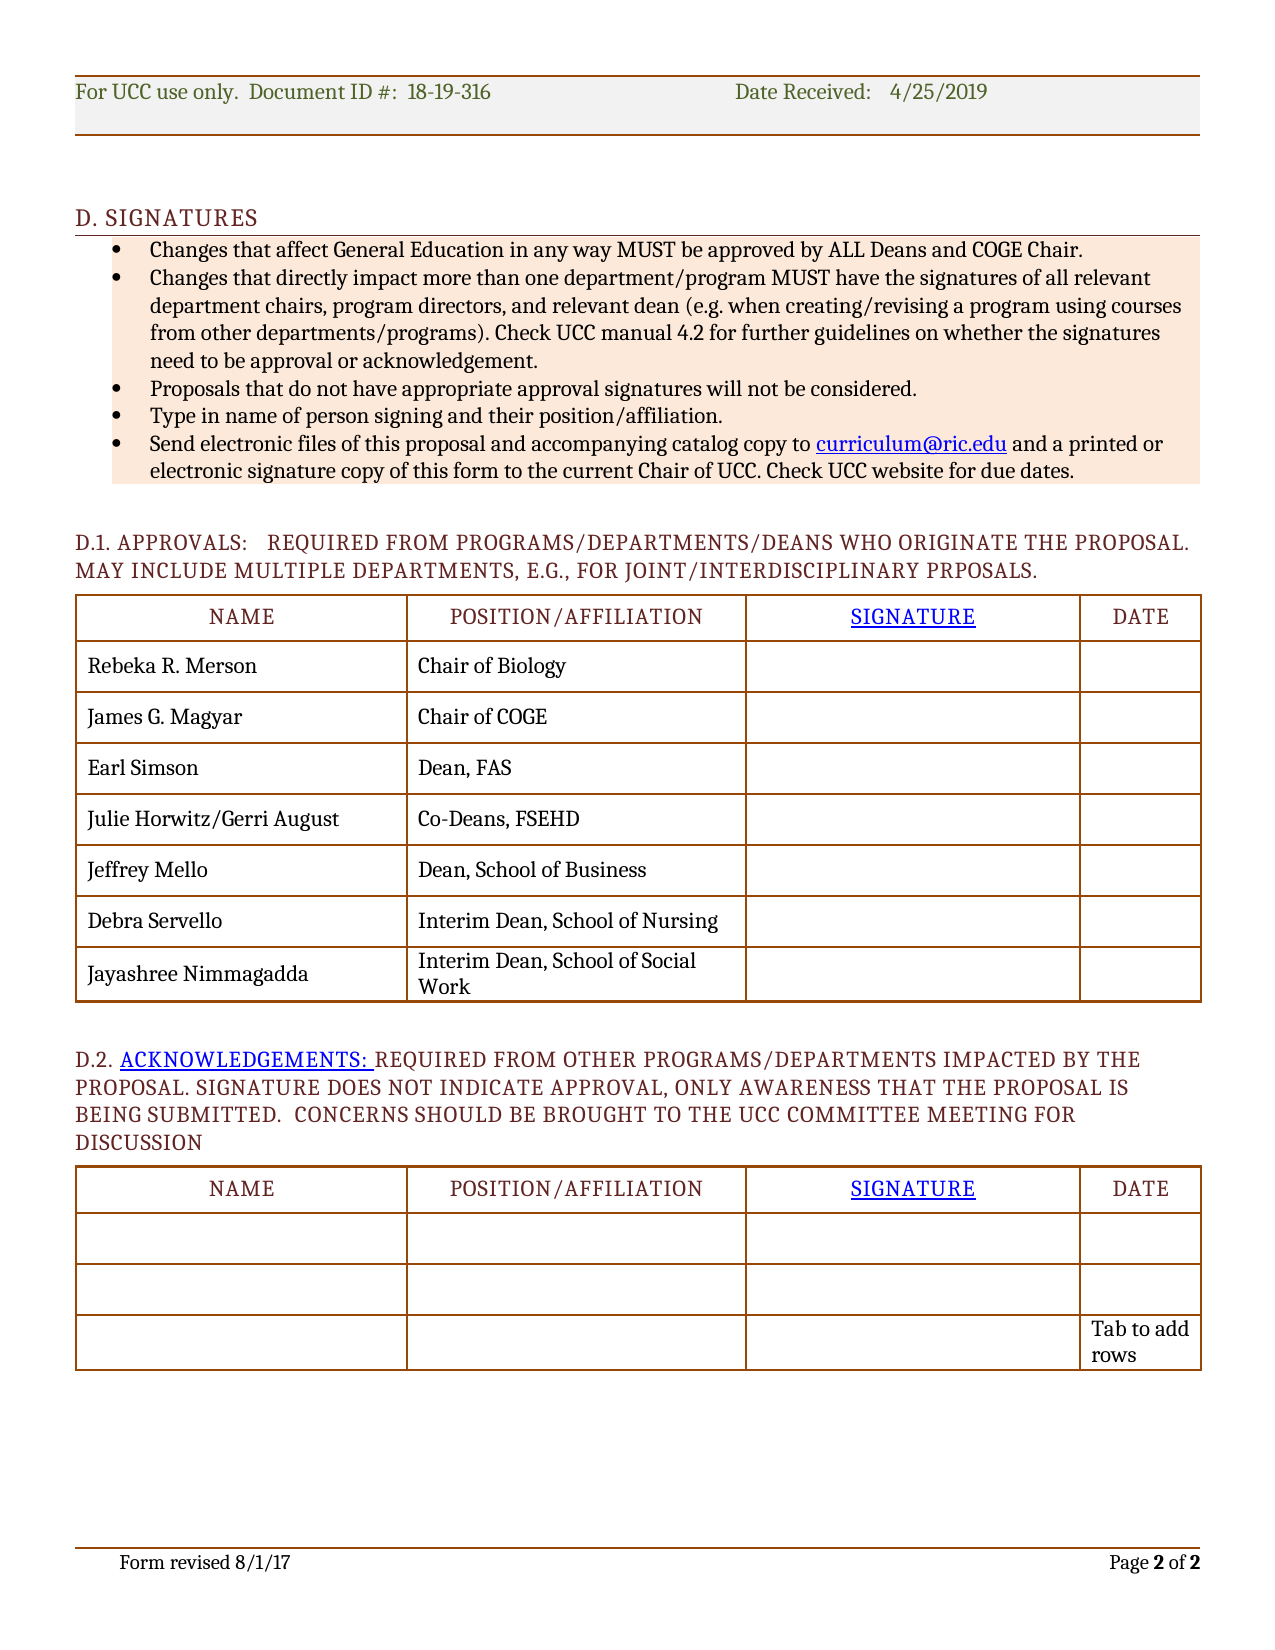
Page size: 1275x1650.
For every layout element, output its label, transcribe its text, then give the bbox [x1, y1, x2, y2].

table_cell [747, 948, 1079, 1000]
table_cell [1081, 693, 1200, 742]
table_cell [408, 1214, 745, 1263]
table_cell [1081, 642, 1200, 691]
table_cell [1081, 1214, 1200, 1263]
table_header Name [77, 1168, 406, 1212]
subtitle D.2. Acknowledgements: REQUIRED from OTHER PROGRAMS/DEPARTMENTS IMPACTED BY THE PROPOSAL. SIGNATURE DOES NOT INDICATE APPROVAL, ONLY AWARENESS THAT THE PROPOSAL IS BEING SUBMITTED. CONCERNS SHOULD BE BROUGHT TO THE UCC COMMITTEE MEETING FOR DISCUSSION [75, 1047, 1200, 1156]
table_cell [1081, 744, 1200, 793]
table_cell [408, 1316, 745, 1368]
table_cell [77, 1214, 406, 1263]
table_cell Jayashree Nimmagadda [77, 948, 406, 1000]
table_cell [77, 1316, 406, 1368]
table_cell Interim Dean, School of Nursing [408, 897, 745, 946]
table_cell [1081, 897, 1200, 946]
table_header Signature [747, 596, 1079, 640]
table_cell [747, 744, 1079, 793]
subtitle D.1. Approvals: required from programs/departments/deans who originate the proposal. may include multiple departments, e.g., for joint/interdisciplinary prposals. [75, 530, 1200, 584]
table_cell [747, 846, 1079, 894]
table_cell Dean, FAS [408, 744, 745, 793]
table_cell James G. Magyar [77, 693, 406, 742]
table_cell Tab to add rows [1081, 1316, 1200, 1368]
table_cell Dean, School of Business [408, 846, 745, 894]
table_cell [747, 693, 1079, 742]
list Changes that affect General Education in any way MUST be approved by ALL Deans and COGE Chair. [112, 237, 1200, 264]
table_cell [747, 1214, 1079, 1263]
table_cell Chair of COGE [408, 693, 745, 742]
table_cell Co-Deans, FSEHD [408, 795, 745, 844]
table_cell [747, 642, 1079, 691]
table_cell [77, 1265, 406, 1314]
table_header Date [1081, 1168, 1200, 1212]
table_cell [408, 1265, 745, 1314]
table_header Date [1081, 596, 1200, 640]
table_cell [747, 1316, 1079, 1368]
table_cell [1081, 948, 1200, 1000]
table_cell Chair of Biology [408, 642, 745, 691]
table_cell Julie Horwitz/Gerri August [77, 795, 406, 844]
table_cell Debra Servello [77, 897, 406, 946]
table_header Signature [747, 1168, 1079, 1212]
table_header Position/affiliation [408, 596, 745, 640]
table_cell [1081, 1265, 1200, 1314]
list Send electronic files of this proposal and accompanying catalog copy to curriculum@ric.edu and a printed or electronic signature copy of this form to the current Chair of UCC. Check UCC website for due dates. [112, 431, 1200, 484]
table_cell Earl Simson [77, 744, 406, 793]
list Proposals that do not have appropriate approval signatures will not be considered. [112, 375, 1200, 402]
table_cell [1081, 795, 1200, 844]
table_cell [747, 897, 1079, 946]
table_header Name [77, 596, 406, 640]
table_cell Jeffrey Mello [77, 846, 406, 894]
table_header Position/affiliation [408, 1168, 745, 1212]
subtitle D. Signatures [75, 204, 1200, 235]
table_cell [1081, 846, 1200, 894]
list Changes that directly impact more than one department/program MUST have the signatures of all relevant department chairs, program directors, and relevant dean (e.g. when creating/revising a program using courses from other departments/programs). Check UCC manual 4.2 for further guidelines on whether the signatures need to be approval or acknowledgement. [112, 265, 1200, 374]
table_cell [747, 1265, 1079, 1314]
table_cell [747, 795, 1079, 844]
table_cell Rebeka R. Merson [77, 642, 406, 691]
list Type in name of person signing and their position/affiliation. [112, 403, 1200, 429]
table_cell Interim Dean, School of Social Work [408, 948, 745, 1000]
